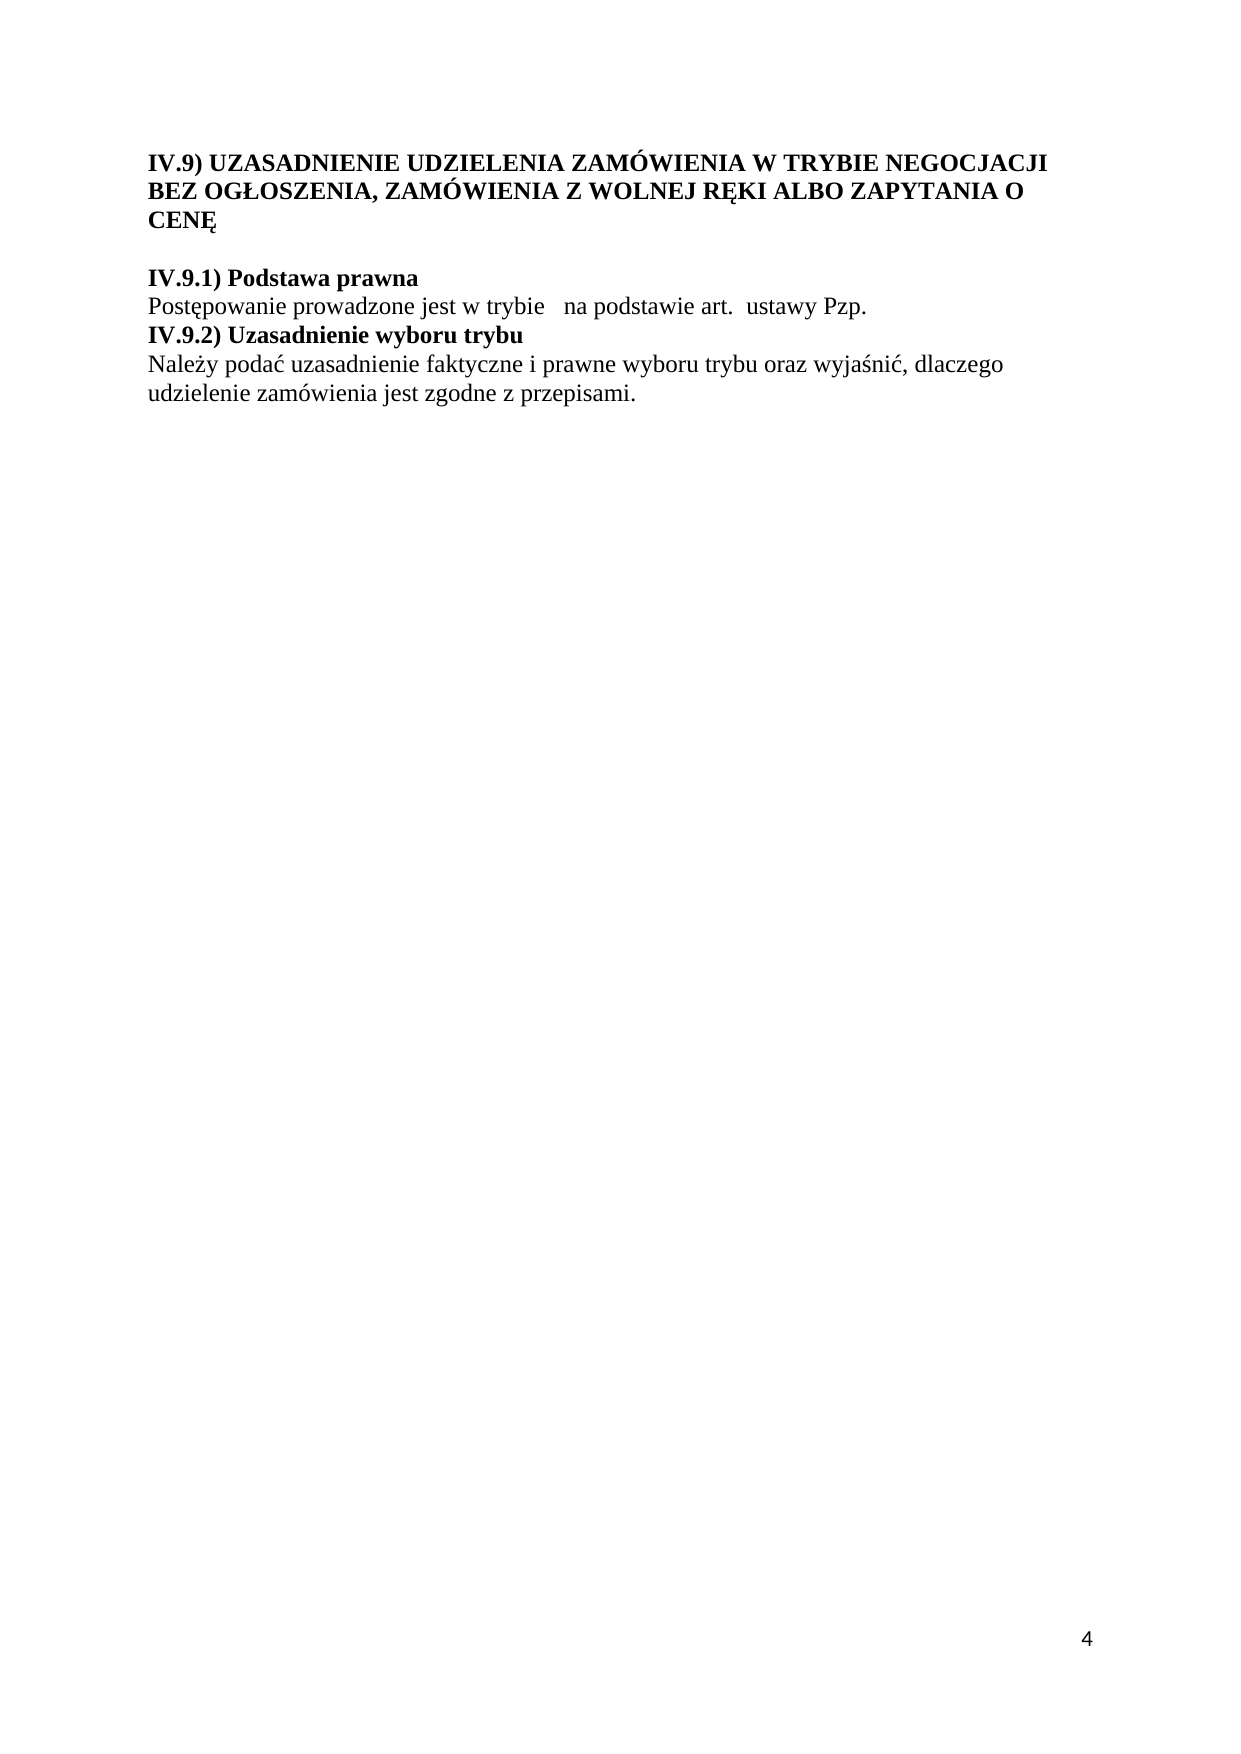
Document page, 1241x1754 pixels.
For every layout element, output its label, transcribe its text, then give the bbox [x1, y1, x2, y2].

text IV.9.2) Uzasadnienie wyboru trybu [148, 320, 1093, 349]
text IV.9) UZASADNIENIE UDZIELENIA ZAMÓWIENIA W TRYBIE NEGOCJACJI BEZ OGŁOSZENIA, ZAMÓWIENIA Z WOLNEJ RĘKI ALBO ZAPYTANIA O CENĘ [148, 148, 1093, 234]
text IV.9.1) Podstawa prawna [148, 263, 1093, 291]
text Należy podać uzasadnienie faktyczne i prawne wyboru trybu oraz wyjaśnić, dlaczego udzielenie zamówienia jest zgodne z przepisami. [148, 349, 1093, 406]
text Postępowanie prowadzone jest w trybie na podstawie art. ustawy Pzp. [148, 291, 1093, 320]
